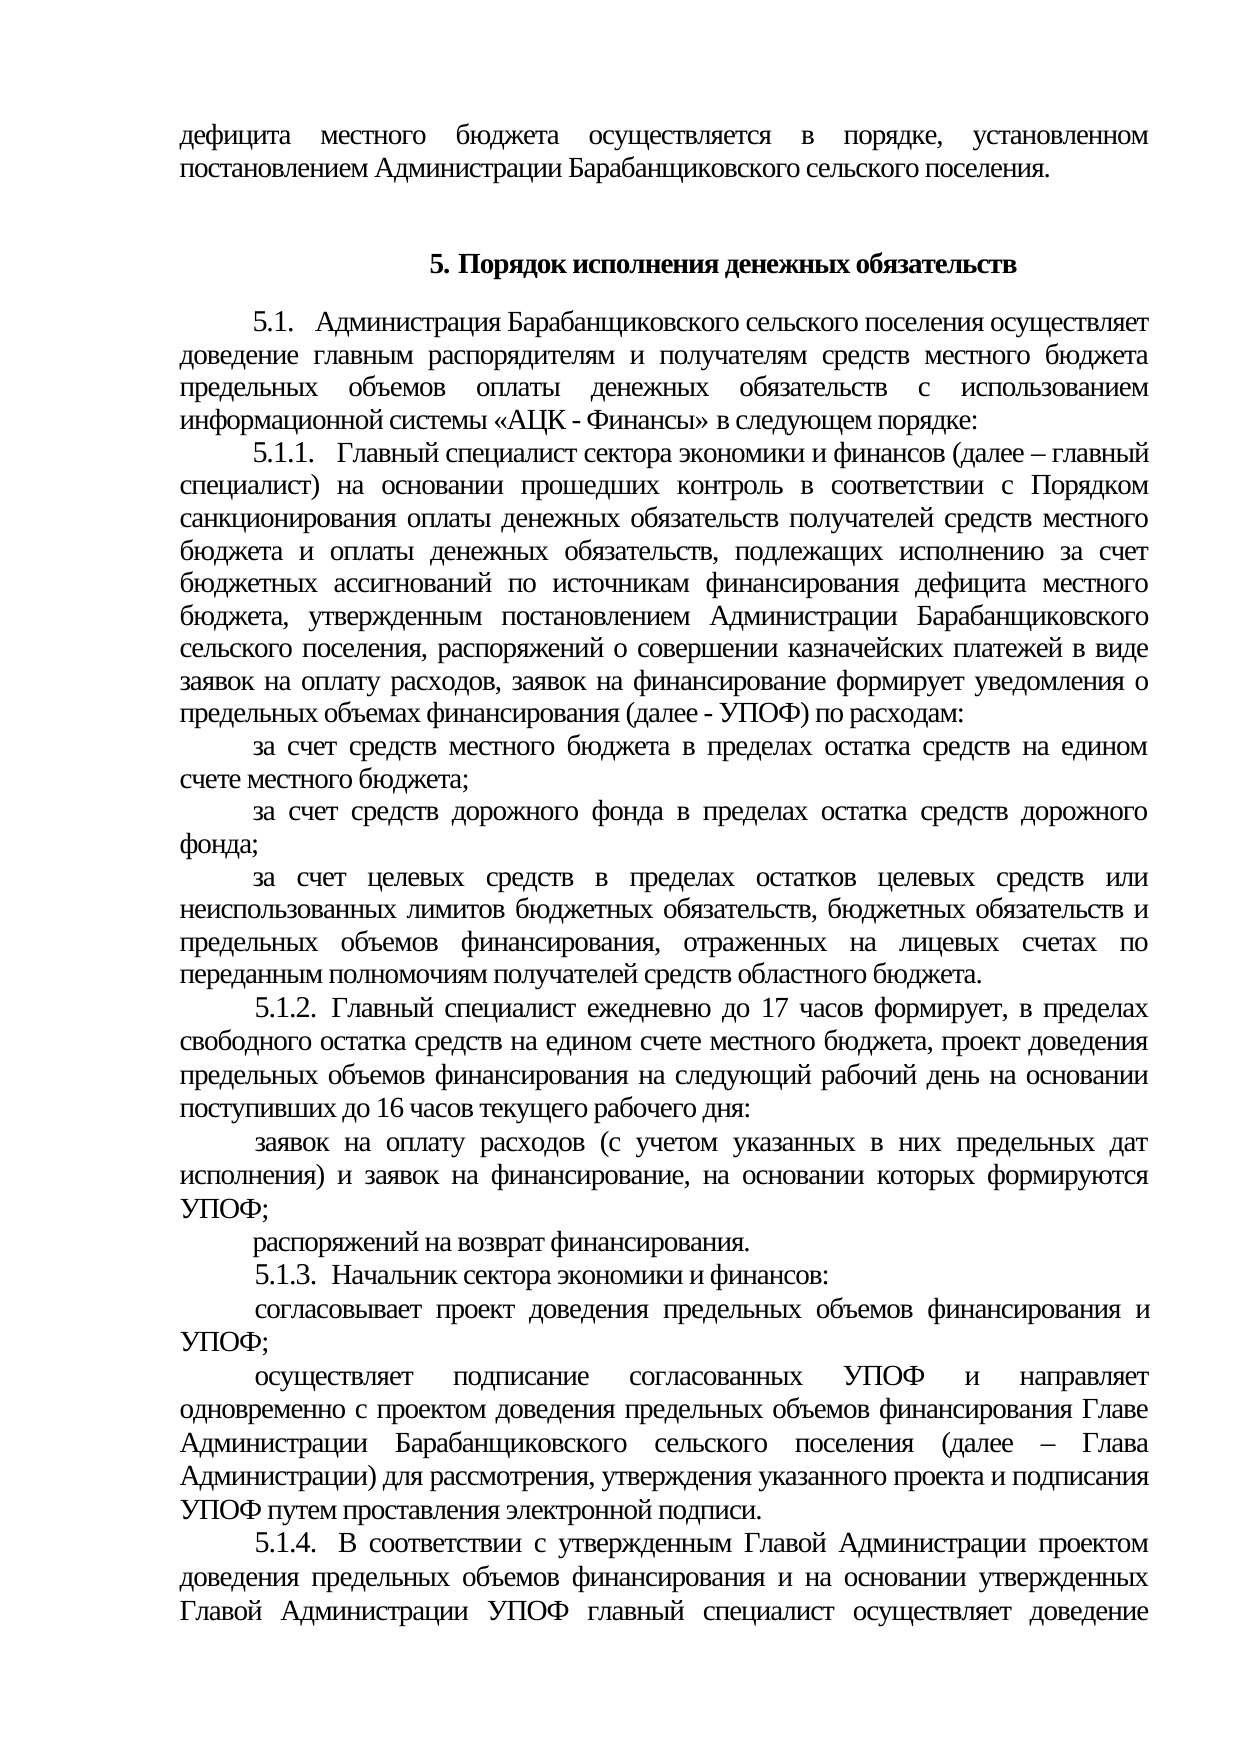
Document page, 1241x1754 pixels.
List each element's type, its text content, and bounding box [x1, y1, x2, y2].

list Главный специалист ежедневно до 17 часов формирует, в пределах свободного остатка средств на едином счете местного бюджета, проект доведения предельных объемов финансирования на следующий рабочий день на основании поступивших до 16 часов текущего рабочего дня: [179, 990, 1149, 1124]
text за счет средств дорожного фонда в пределах остатка средств дорожного фонда; [179, 795, 1149, 860]
text за счет средств местного бюджета в пределах остатка средств на едином счете местного бюджета; [179, 729, 1149, 795]
text распоряжений на возврат финансирования. [252, 1225, 1149, 1258]
text согласовывает проект доведения предельных объемов финансирования и УПОФ; [179, 1291, 1152, 1358]
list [179, 1526, 1149, 1627]
text за счет целевых средств в пределах остатков целевых средств или неиспользованных лимитов бюджетных обязательств, бюджетных обязательств и предельных объемов финансирования, отраженных на лицевых счетах по переданным полномочиям получателей средств областного бюджета. [179, 860, 1149, 990]
text осуществляет подписание согласованных УПОФ и направляет одновременно с проектом доведения предельных объемов финансирования Главе Администрации Барабанщиковского сельского поселения (далее – Глава Администрации) для рассмотрения, утверждения указанного проекта и подписания УПОФ путем проставления электронной подписи. [179, 1358, 1149, 1526]
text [179, 118, 1149, 184]
list Главный специалист сектора экономики и финансов (далее – главный специалист) на основании прошедших контроль в соответствии с Порядком санкционирования оплаты денежных обязательств получателей средств местного бюджета и оплаты денежных обязательств, подлежащих исполнению за счет бюджетных ассигнований по источникам финансирования дефицита местного бюджета, утвержденным постановлением Администрации Барабанщиковского сельского поселения, распоряжений о совершении казначейских платежей в виде заявок на оплату расходов, заявок на финансирование формирует уведомления о предельных объемах финансирования (далее - УПОФ) по расходам: [179, 436, 1149, 729]
list Начальник сектора экономики и финансов: [179, 1258, 1152, 1291]
list Администрация Барабанщиковского сельского поселения осуществляет доведение главным распорядителям и получателям средств местного бюджета предельных объемов оплаты денежных обязательств с использованием информационной системы «АЦК - Финансы» в следующем порядке: [179, 306, 1149, 436]
list Порядок исполнения денежных обязательств [429, 249, 1152, 279]
text заявок на оплату расходов (с учетом указанных в них предельных дат исполнения) и заявок на финансирование, на основании которых формируются УПОФ; [179, 1124, 1149, 1225]
